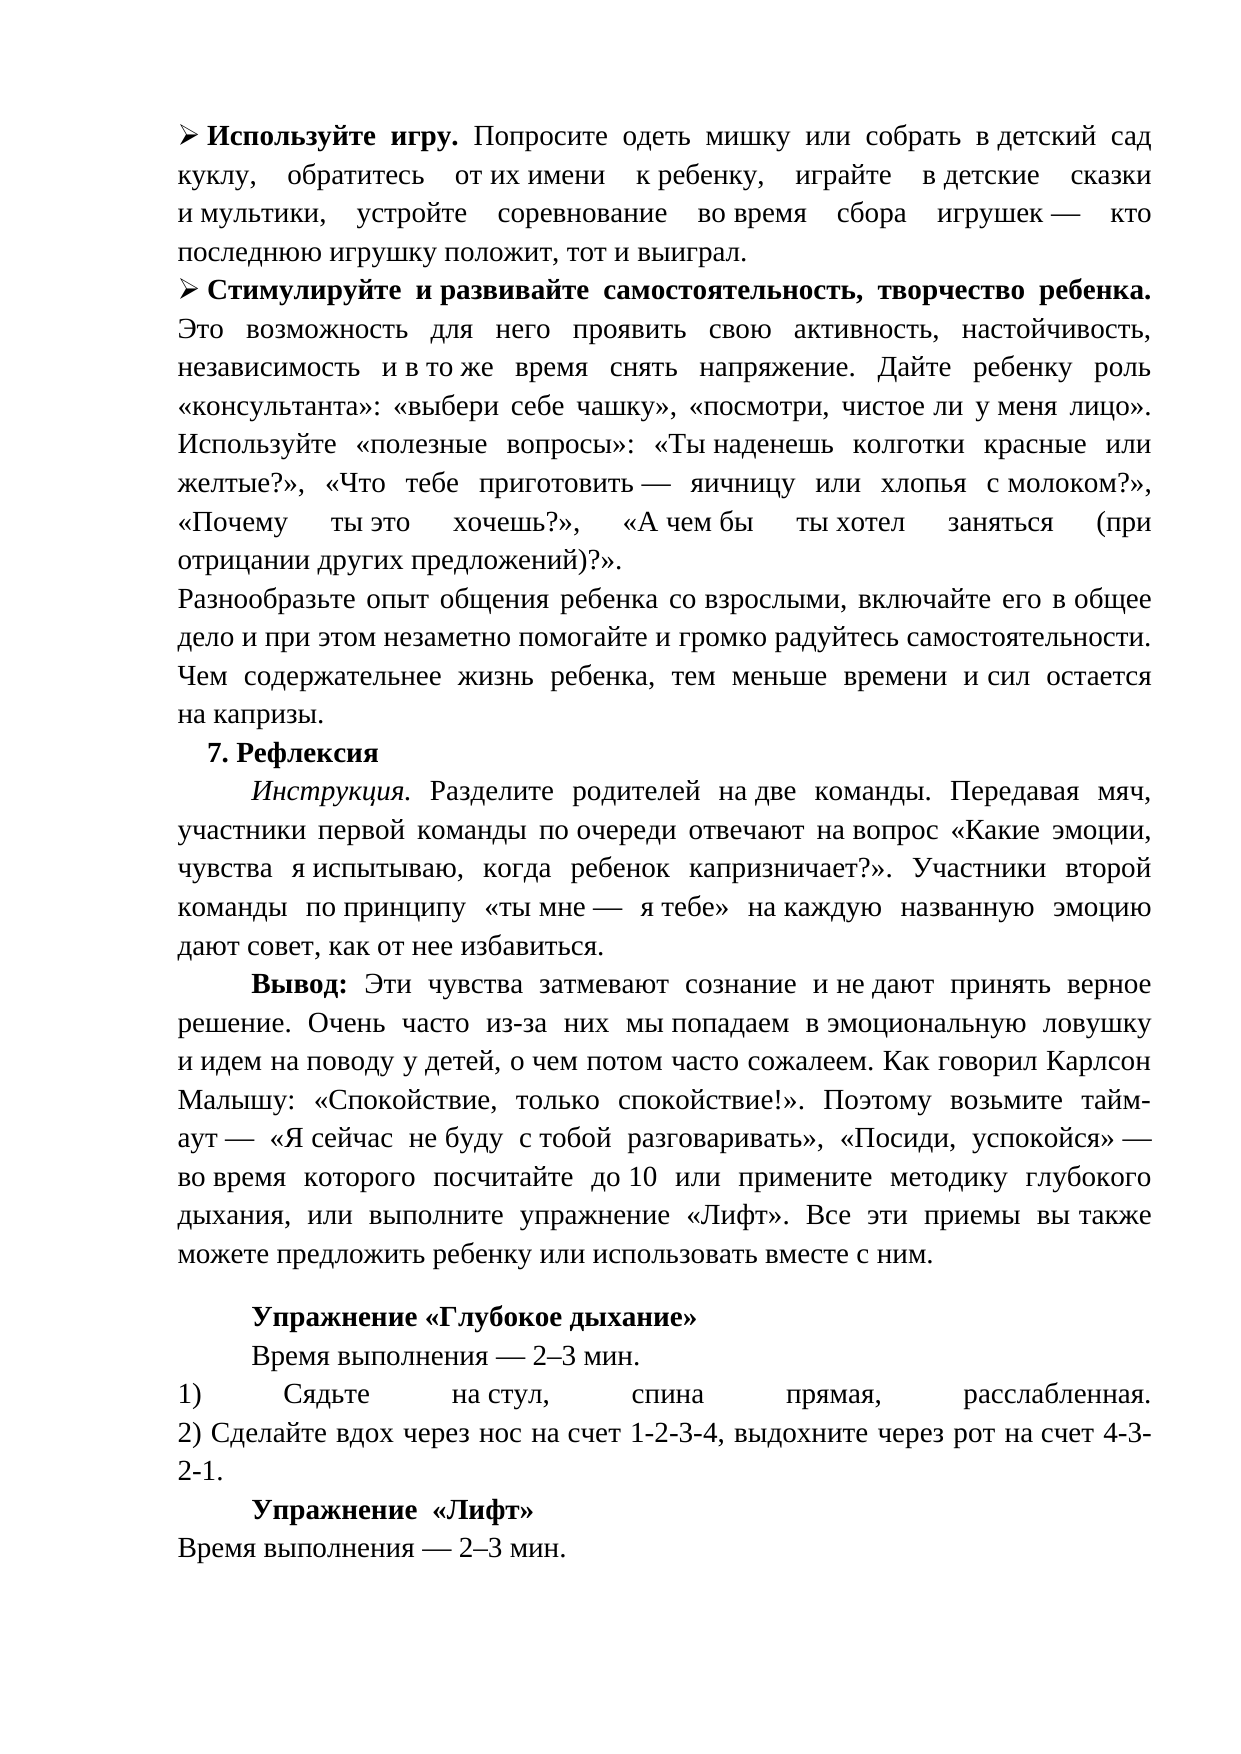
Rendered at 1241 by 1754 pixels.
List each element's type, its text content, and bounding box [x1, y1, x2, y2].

text Упражнение «Лифт» [177, 1492, 1152, 1526]
text Инструкция. Разделите родителей на две команды. Передавая мяч, участники первой команды по очереди отвечают на вопрос «Какие эмоции, чувства я испытываю, когда ребенок капризничает?». Участники второй команды по принципу «ты мне — я тебе» на каждую названную эмоцию дают совет, как от нее избавиться. [177, 773, 1152, 961]
list Используйте игру. Попросите одеть мишку или собрать в детский сад куклу, обратитесь от их имени к ребенку, играйте в детские сказки и мультики, устройте соревнование во время сбора игрушек — кто последнюю игрушку положит, тот и выиграл. [177, 118, 1152, 267]
text Упражнение «Глубокое дыхание» [177, 1299, 1152, 1333]
text Время выполнения — 2–3 мин. [177, 1531, 1152, 1564]
list 7. Рефлексия [177, 735, 1152, 768]
text Время выполнения — 2–3 мин. [177, 1338, 1152, 1371]
list Разнообразьте опыт общения ребенка со взрослыми, включайте его в общее дело и при этом незаметно помогайте и громко радуйтесь самостоятельности. Чем содержательнее жизнь ребенка, тем меньше времени и сил остается на капризы. [177, 581, 1152, 730]
text 1) Сядьте на стул, спина прямая, расслабленная. 2) Сделайте вдох через нос на счет 1-2-3-4, выдохните через рот на счет 4-3-2-1. [177, 1376, 1152, 1487]
list Стимулируйте и развивайте самостоятельность, творчество ребенка. Это возможность для него проявить свою активность, настойчивость, независимость и в то же время снять напряжение. Дайте ребенку роль «консультанта»: «выбери себе чашку», «посмотри, чистое ли у меня лицо». Используйте «полезные вопросы»: «Ты наденешь колготки красные или желтые?», «Что тебе приготовить — яичницу или хлопья с молоком?», «Почему ты это хочешь?», «А чем бы ты хотел заняться (при отрицании других предложений)?». [177, 272, 1152, 576]
text Вывод: Эти чувства затмевают сознание и не дают принять верное решение. Очень часто из-за них мы попадаем в эмоциональную ловушку и идем на поводу у детей, о чем потом часто сожалеем. Как говорил Карлсон Малышу: «Спокойствие, только спокойствие!». Поэтому возьмите тайм-аут — «Я сейчас не буду с тобой разговаривать», «Посиди, успокойся» — во время которого посчитайте до 10 или примените методику глубокого дыхания, или выполните упражнение «Лифт». Все эти приемы вы также можете предложить ребенку или использовать вместе с ним. [177, 966, 1152, 1269]
